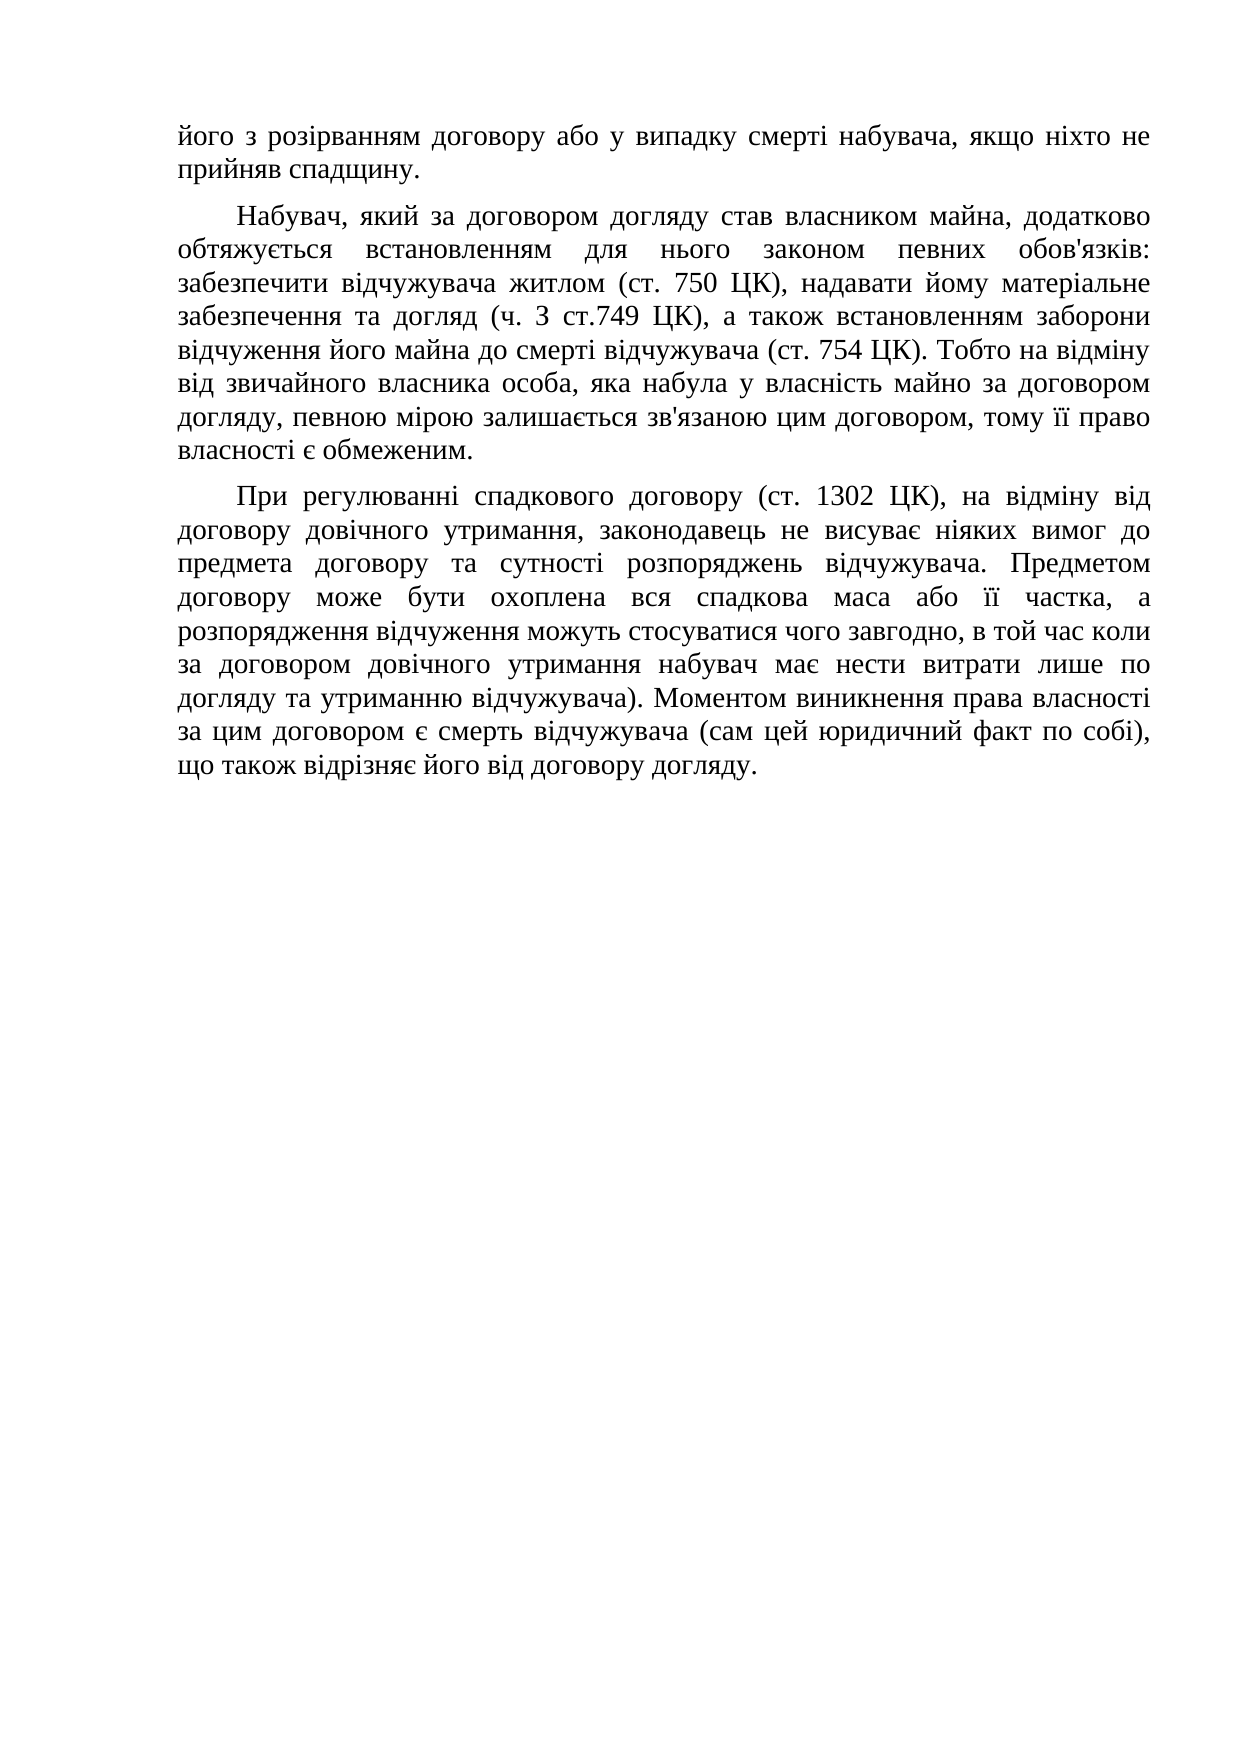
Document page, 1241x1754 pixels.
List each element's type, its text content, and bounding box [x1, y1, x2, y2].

text Набувач, який за договором догляду став власником майна, додатково обтяжується встановленням для нього законом певних обов'язків: забезпечити відчужувача житлом (ст. 750 ЦК), надавати йому матеріальне забезпечення та догляд (ч. З ст.749 ЦК), а також встановленням заборони відчуження його майна до смерті відчужувача (ст. 754 ЦК). Тобто на відміну від звичайного власника особа, яка набула у власність майно за договором догляду, певною мірою залишається зв'язаною цим договором, тому її право власності є обмеженим. [177, 198, 1152, 466]
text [177, 118, 1152, 185]
text При регулюванні спадкового договору (ст. 1302 ЦК), на відміну від договору довічного утримання, законодавець не висуває ніяких вимог до предмета договору та сутності розпоряджень відчужувача. Предметом договору може бути охоплена вся спадкова маса або її частка, а розпорядження відчуження можуть стосуватися чого завгодно, в той час коли за договором довічного утримання набувач має нести витрати лише по догляду та утриманню відчужувача). Моментом виникнення права власності за цим договором є смерть відчужувача (сам цей юридичний факт по собі), що також відрізняє його від договору догляду. [177, 478, 1152, 780]
